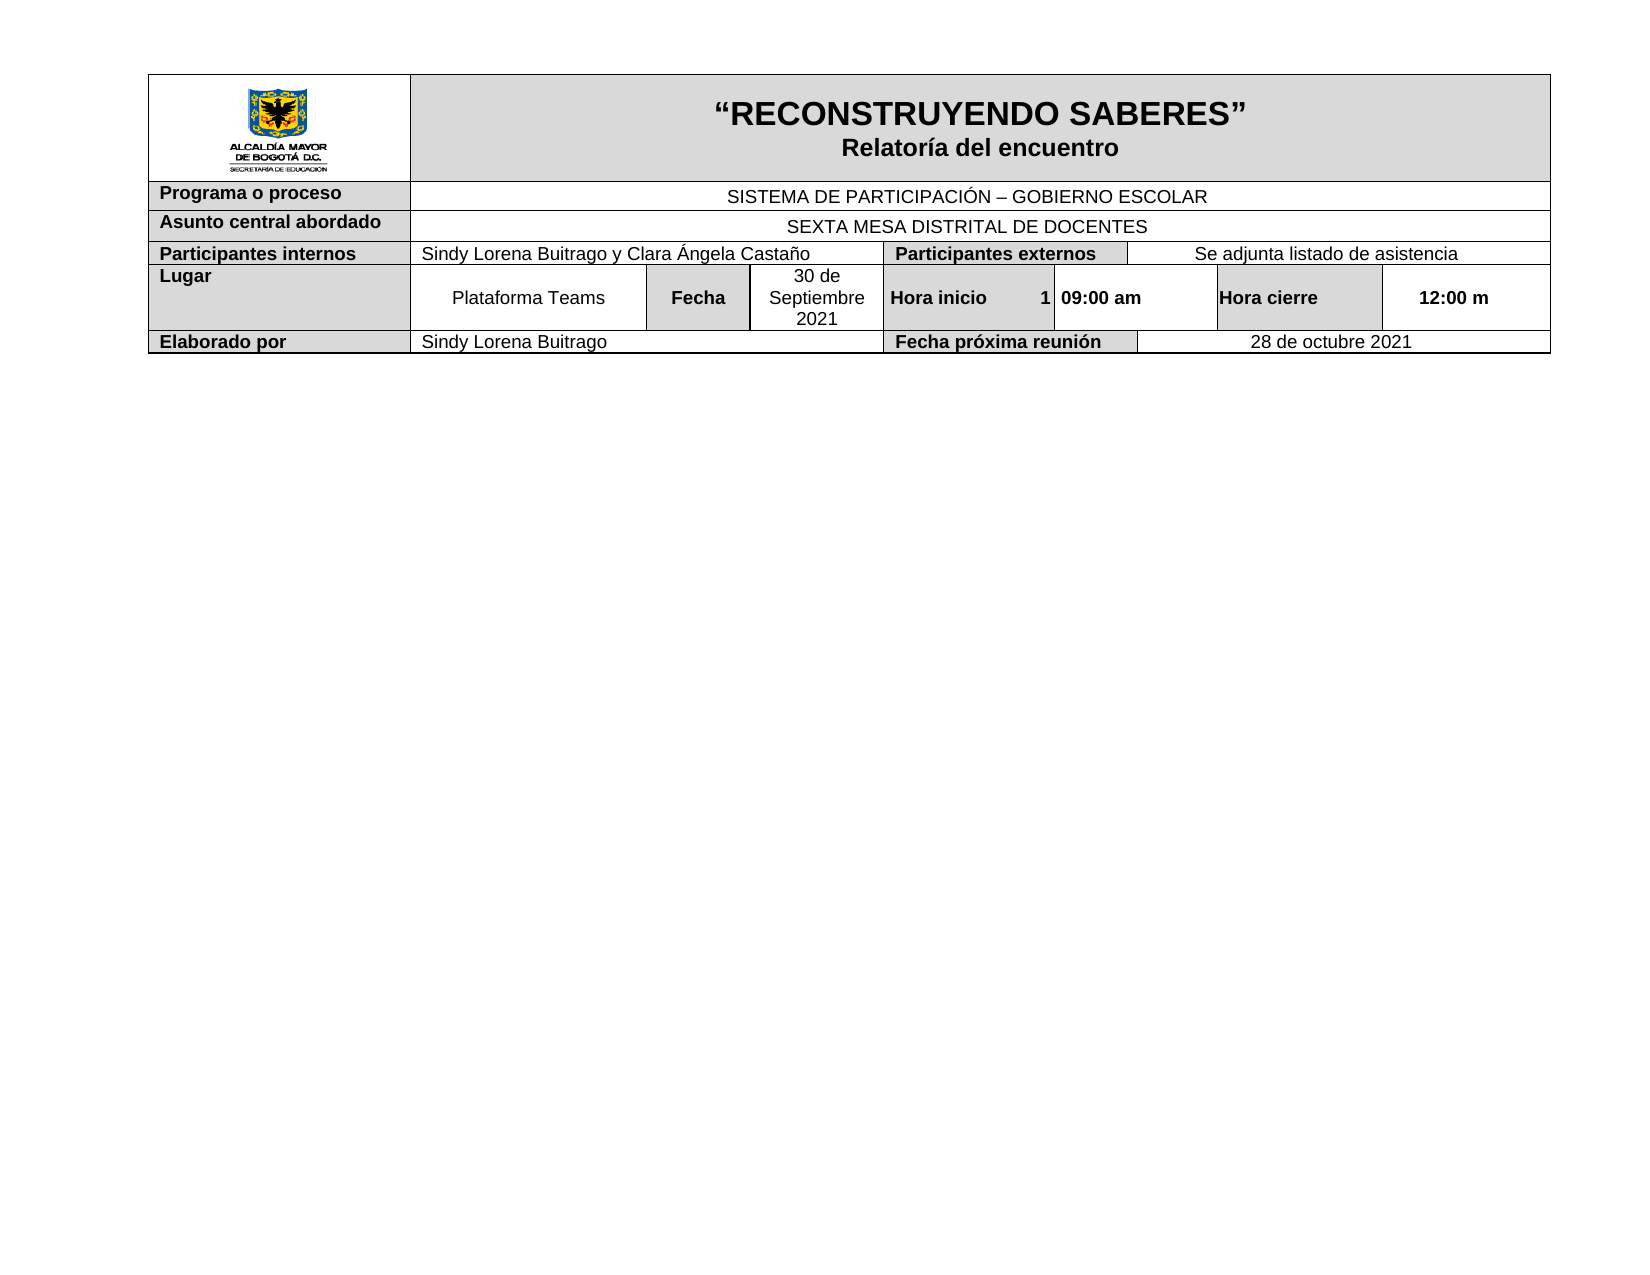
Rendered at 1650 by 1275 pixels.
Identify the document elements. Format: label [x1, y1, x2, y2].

picture [221, 75, 337, 181]
